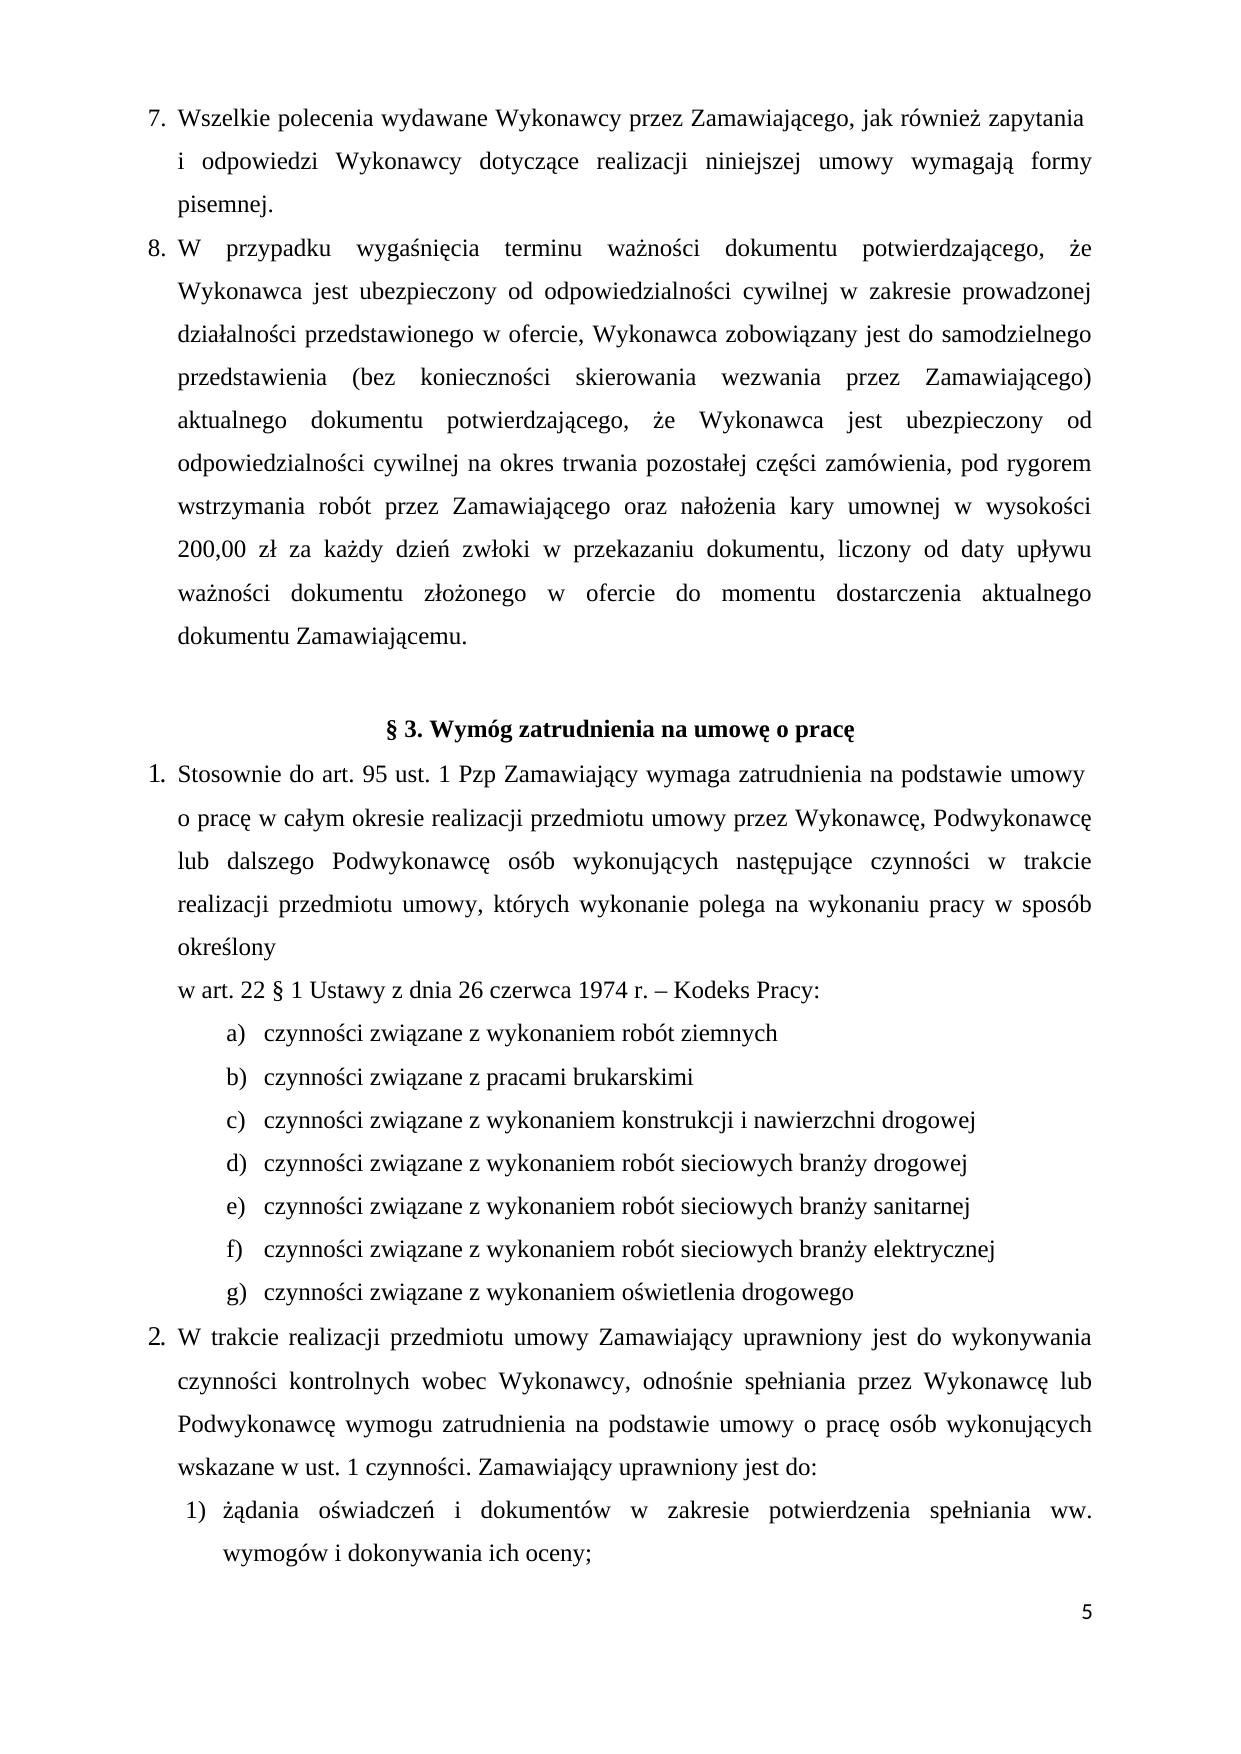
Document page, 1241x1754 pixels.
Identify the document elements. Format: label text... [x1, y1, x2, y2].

list Stosownie do art. 95 ust. 1 Pzp Zamawiający wymaga zatrudnienia na podstawie umowy o pracę w całym okresie realizacji przedmiotu umowy przez Wykonawcę, Podwykonawcę lub dalszego Podwykonawcę osób wykonujących następujące czynności w trakcie realizacji przedmiotu umowy, których wykonanie polega na wykonaniu pracy w sposób określony w art. 22 § 1 Ustawy z dnia 26 czerwca 1974 r. – Kodeks Pracy: [148, 757, 1092, 1004]
list czynności związane z wykonaniem robót ziemnych [226, 1018, 1092, 1047]
text § 3. Wymóg zatrudnienia na umowę o pracę [148, 714, 1092, 743]
list W przypadku wygaśnięcia terminu ważności dokumentu potwierdzającego, że Wykonawca jest ubezpieczony od odpowiedzialności cywilnej w zakresie prowadzonej działalności przedstawionego w ofercie, Wykonawca zobowiązany jest do samodzielnego przedstawienia (bez konieczności skierowania wezwania przez Zamawiającego) aktualnego dokumentu potwierdzającego, że Wykonawca jest ubezpieczony od odpowiedzialności cywilnej na okres trwania pozostałej części zamówienia, pod rygorem wstrzymania robót przez Zamawiającego oraz nałożenia kary umownej w wysokości 200,00 zł za każdy dzień zwłoki w przekazaniu dokumentu, liczony od daty upływu ważności dokumentu złożonego w ofercie do momentu dostarczenia aktualnego dokumentu Zamawiającemu. [148, 233, 1092, 649]
list czynności związane z wykonaniem robót sieciowych branży sanitarnej [226, 1191, 1092, 1220]
list W trakcie realizacji przedmiotu umowy Zamawiający uprawniony jest do wykonywania czynności kontrolnych wobec Wykonawcy, odnośnie spełniania przez Wykonawcę lub Podwykonawcę wymogu zatrudnienia na podstawie umowy o pracę osób wykonujących wskazane w ust. 1 czynności. Zamawiający uprawniony jest do: [148, 1320, 1092, 1481]
list czynności związane z wykonaniem robót sieciowych branży elektrycznej [226, 1234, 1092, 1263]
list czynności związane z pracami brukarskimi [226, 1062, 1092, 1090]
list czynności związane z wykonaniem oświetlenia drogowego [226, 1277, 1092, 1306]
list żądania oświadczeń i dokumentów w zakresie potwierdzenia spełniania ww. wymogów i dokonywania ich oceny; [185, 1495, 1092, 1567]
list Wszelkie polecenia wydawane Wykonawcy przez Zamawiającego, jak również zapytania i odpowiedzi Wykonawcy dotyczące realizacji niniejszej umowy wymagają formy pisemnej. [148, 103, 1092, 218]
list czynności związane z wykonaniem robót sieciowych branży drogowej [226, 1148, 1092, 1177]
list czynności związane z wykonaniem konstrukcji i nawierzchni drogowej [226, 1105, 1092, 1133]
